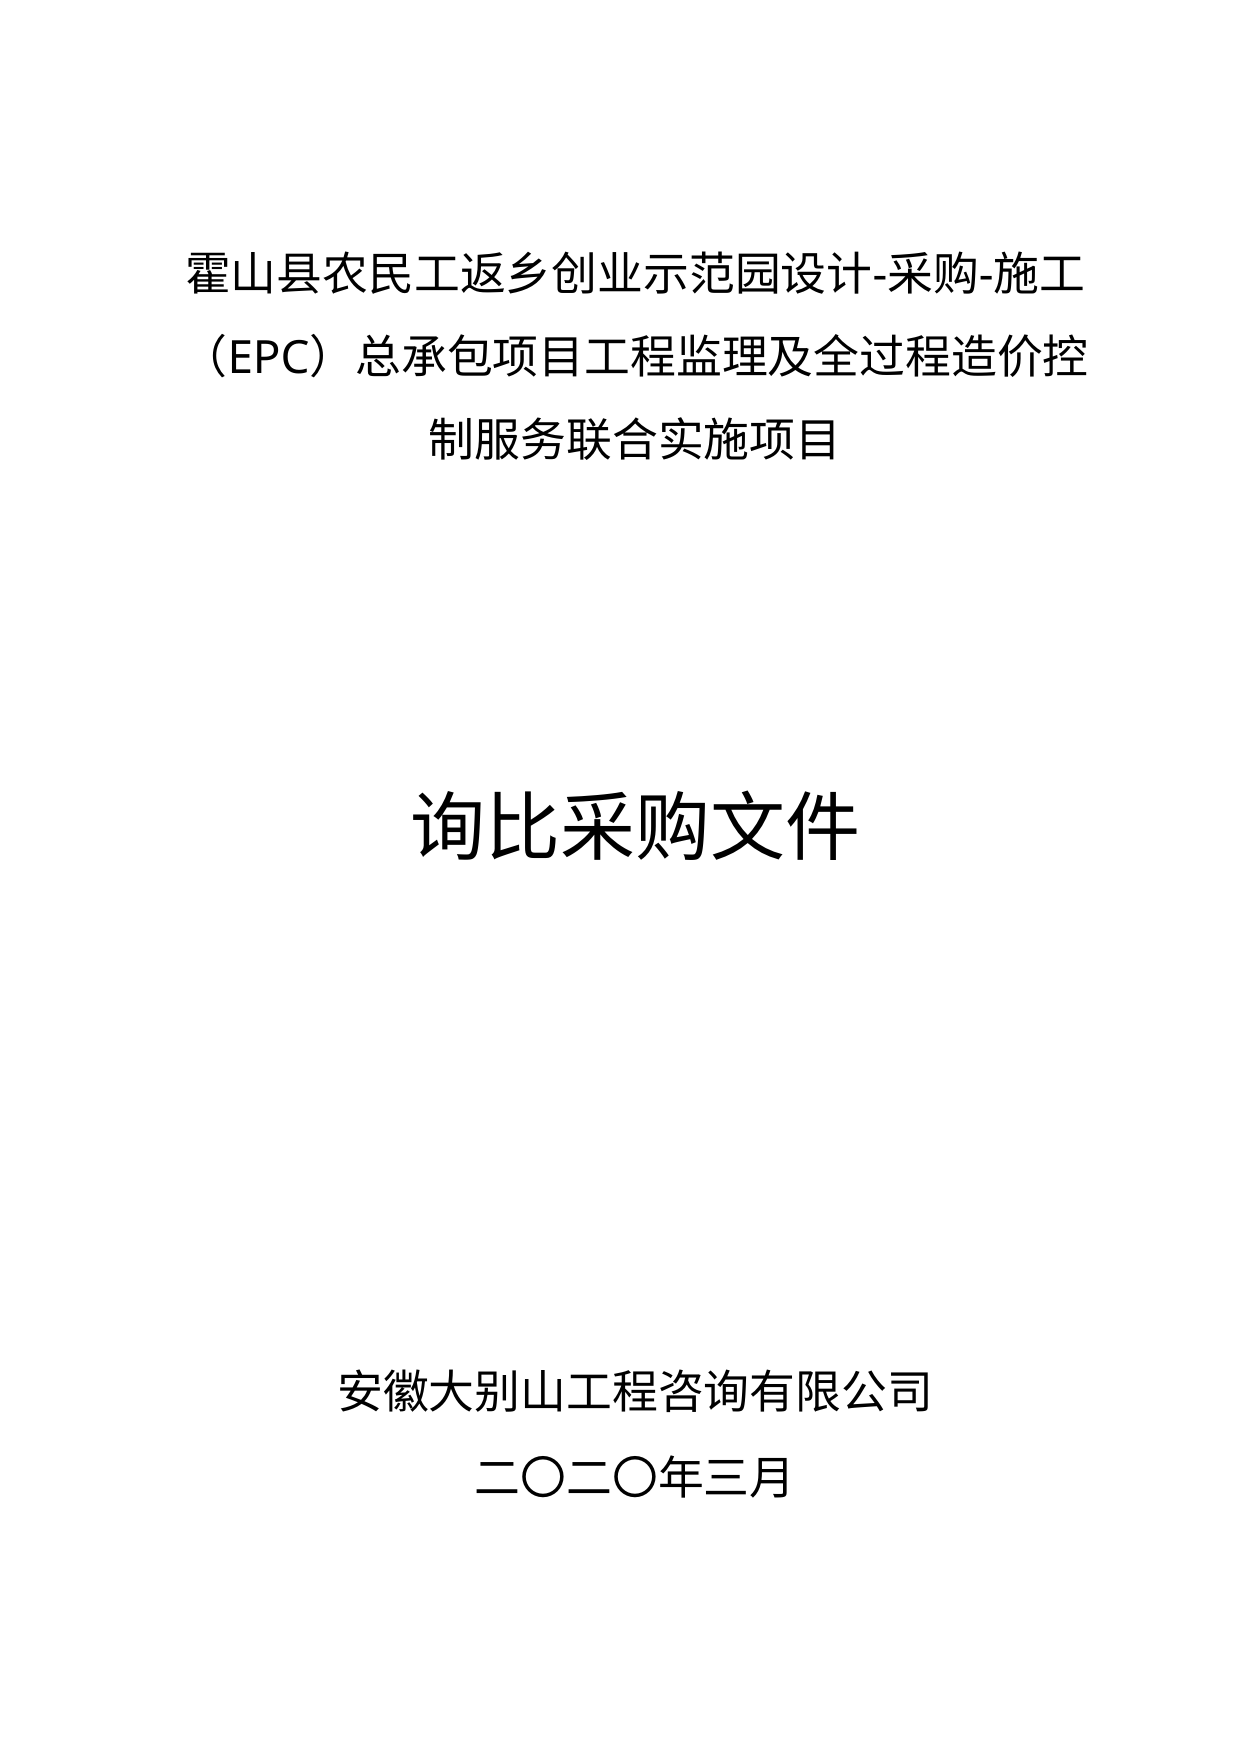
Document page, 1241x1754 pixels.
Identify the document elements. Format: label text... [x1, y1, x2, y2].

text 霍山县农民工返乡创业示范园设计-采购-施工（EPC）总承包项目工程监理及全过程造价控制服务联合实施项目 [165, 237, 1104, 470]
text 二〇二〇年三月 [165, 1442, 1104, 1508]
text 安徽大别山工程咨询有限公司 [165, 1355, 1104, 1422]
text 询比采购文件 [165, 767, 1104, 876]
